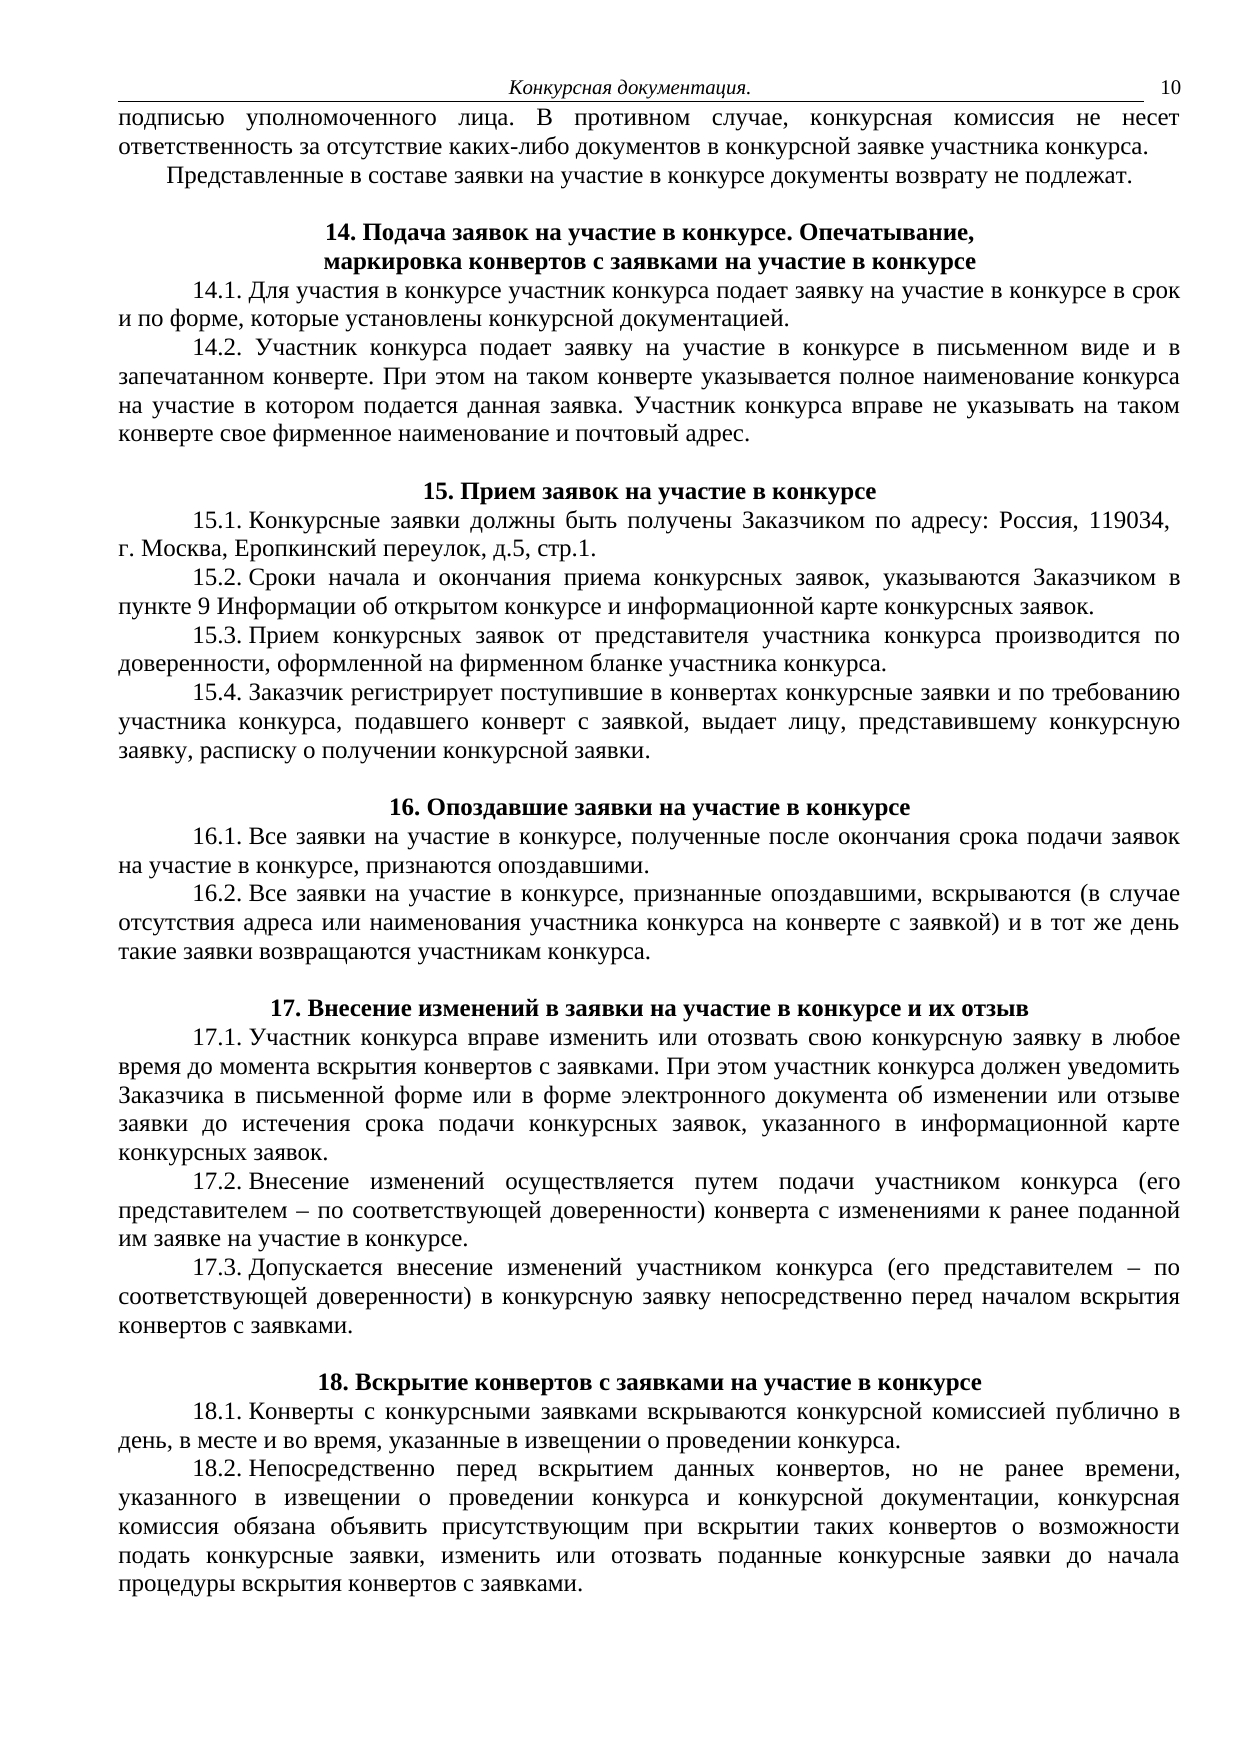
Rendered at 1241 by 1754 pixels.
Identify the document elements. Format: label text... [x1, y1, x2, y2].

text 18.1. Конверты с конкурсными заявками вскрываются конкурсной комиссией публично в день, в месте и во время, указанные в извещении о проведении конкурса. [118, 1396, 1181, 1453]
text 14.1. Для участия в конкурсе участник конкурса подает заявку на участие в конкурсе в срок и по форме, которые установлены конкурсной документацией. [118, 275, 1181, 332]
text 14.2. Участник конкурса подает заявку на участие в конкурсе в письменном виде и в запечатанном конверте. При этом на таком конверте указывается полное наименование конкурса на участие в котором подается данная заявка. Участник конкурса вправе не указывать на таком конверте свое фирменное наименование и почтовый адрес. [118, 332, 1181, 447]
text 18. Вскрытие конвертов с заявками на участие в конкурсе [118, 1367, 1181, 1396]
text 17.3. Допускается внесение изменений участником конкурса (его представителем – по соответствующей доверенности) в конкурсную заявку непосредственно перед началом вскрытия конвертов с заявками. [118, 1252, 1181, 1338]
text 15.2. Сроки начала и окончания приема конкурсных заявок, указываются Заказчиком в пункте 9 Информации об открытом конкурсе и информационной карте конкурсных заявок. [118, 562, 1181, 620]
text 17.2. Внесение изменений осуществляется путем подачи участником конкурса (его представителем – по соответствующей доверенности) конверта с изменениями к ранее поданной им заявке на участие в конкурсе. [118, 1166, 1181, 1252]
text 15. Прием заявок на участие в конкурсе [118, 476, 1181, 505]
text 16. Опоздавшие заявки на участие в конкурсе [118, 792, 1181, 821]
text 15.3. Прием конкурсных заявок от представителя участника конкурса производится по доверенности, оформленной на фирменном бланке участника конкурса. [118, 620, 1181, 677]
text 15.4. Заказчик регистрирует поступившие в конвертах конкурсные заявки и по требованию участника конкурса, подавшего конверт с заявкой, выдает лицу, представившему конкурсную заявку, расписку о получении конкурсной заявки. [118, 677, 1181, 763]
text 16.1. Все заявки на участие в конкурсе, полученные после окончания срока подачи заявок на участие в конкурсе, признаются опоздавшими. [118, 821, 1181, 878]
text маркировка конвертов с заявками на участие в конкурсе [118, 246, 1181, 275]
text 16.2. Все заявки на участие в конкурсе, признанные опоздавшими, вскрываются (в случае отсутствия адреса или наименования участника конкурса на конверте с заявкой) и в тот же день такие заявки возвращаются участникам конкурса. [118, 878, 1181, 965]
text Представленные в составе заявки на участие в конкурсе документы возврату не подлежат. [118, 160, 1181, 188]
text 15.1. Конкурсные заявки должны быть получены Заказчиком по адресу: Россия, 119034, г. Москва, Еропкинский переулок, д.5, стр.1. [118, 505, 1181, 562]
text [118, 102, 1181, 160]
text 17.1. Участник конкурса вправе изменить или отозвать свою конкурсную заявку в любое время до момента вскрытия конвертов с заявками. При этом участник конкурса должен уведомить Заказчика в письменной форме или в форме электронного документа об изменении или отзыве заявки до истечения срока подачи конкурсных заявок, указанного в информационной карте конкурсных заявок. [118, 1022, 1181, 1166]
text 18.2. Непосредственно перед вскрытием данных конвертов, но не ранее времени, указанного в извещении о проведении конкурса и конкурсной документации, конкурсная комиссия обязана объявить присутствующим при вскрытии таких конвертов о возможности подать конкурсные заявки, изменить или отозвать поданные конкурсные заявки до начала процедуры вскрытия конвертов с заявками. [118, 1453, 1181, 1597]
text 14. Подача заявок на участие в конкурсе. Опечатывание, [118, 217, 1181, 246]
text 17. Внесение изменений в заявки на участие в конкурсе и их отзыв [118, 993, 1181, 1022]
